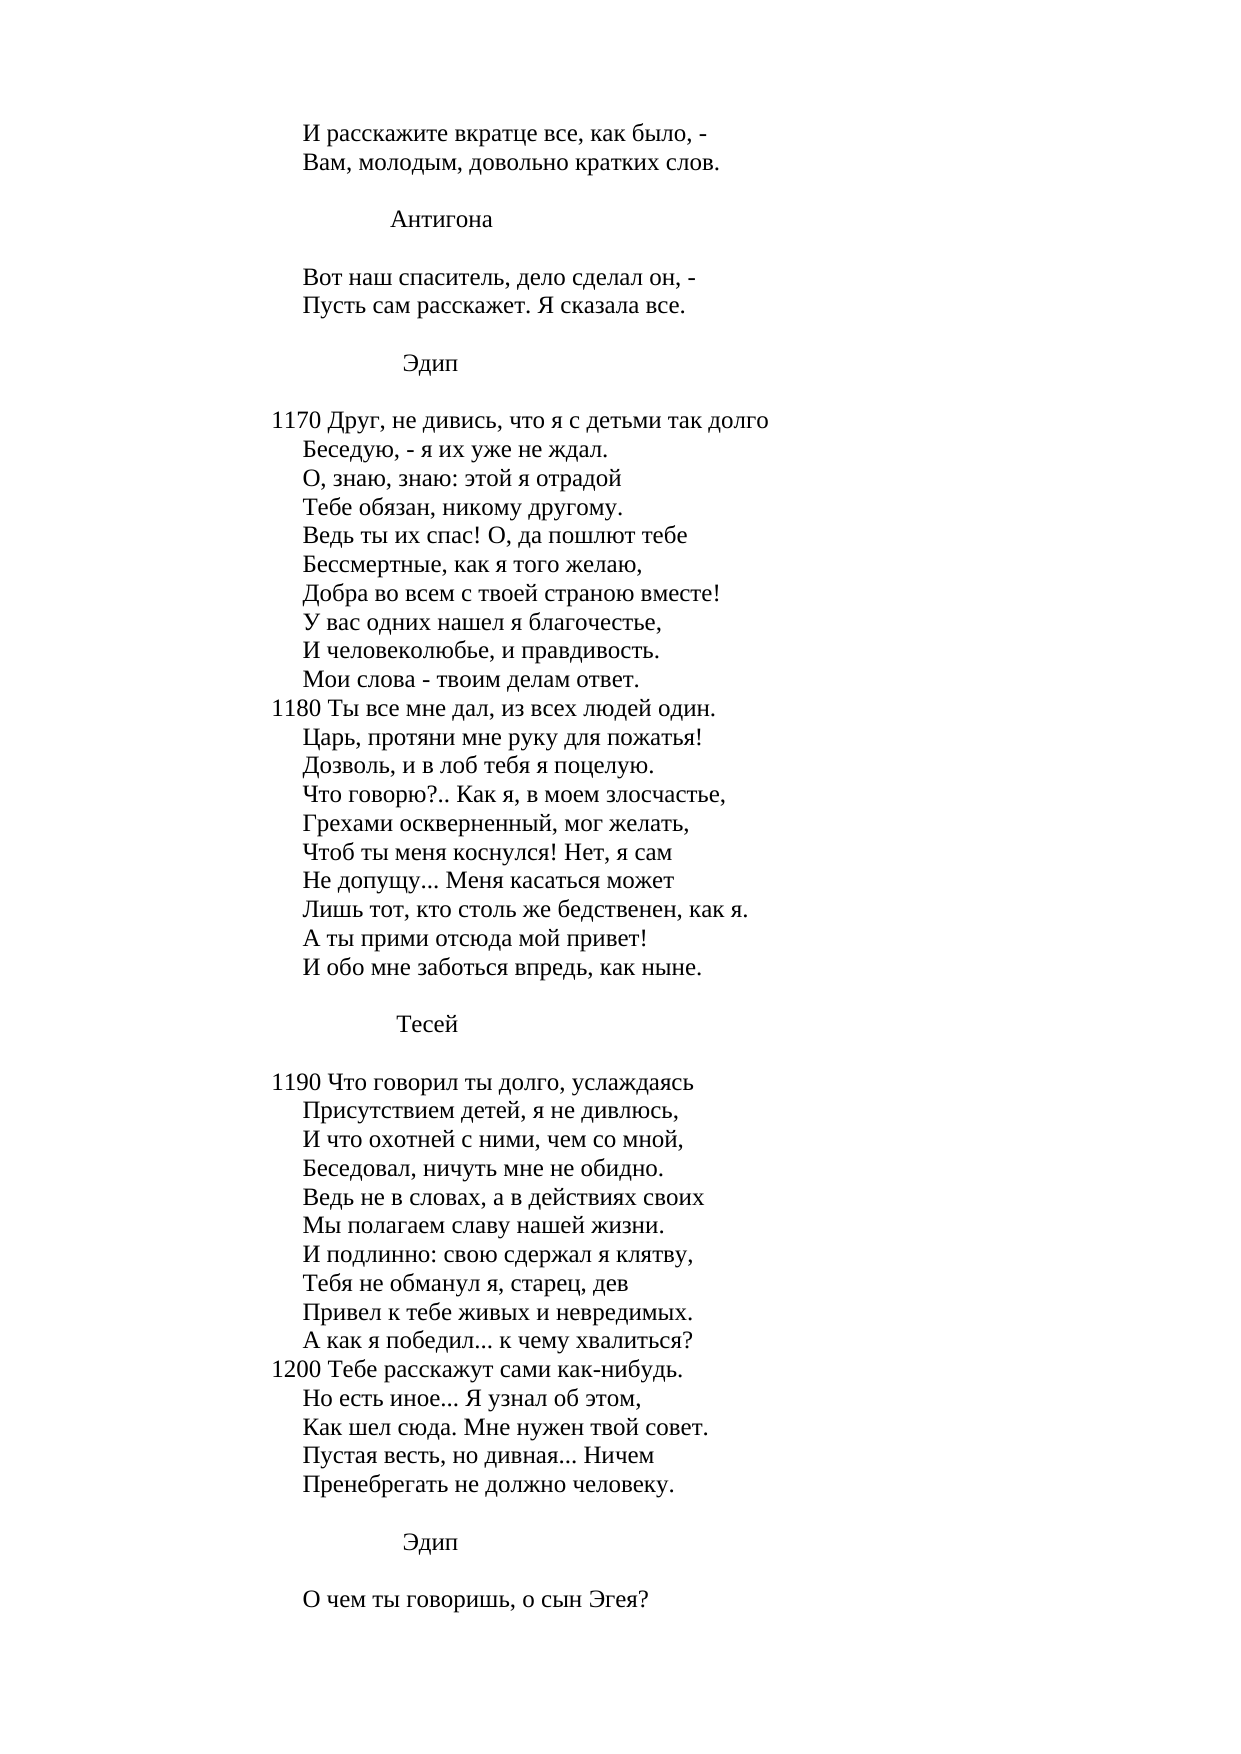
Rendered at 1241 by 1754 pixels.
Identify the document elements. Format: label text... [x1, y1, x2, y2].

text А ты прими отсюда мой привет! [177, 923, 1152, 952]
text Эдип [177, 1527, 1152, 1556]
text Дозволь, и в лоб тебя я поцелую. [177, 751, 1152, 779]
text Мои слова - твоим делам ответ. [177, 664, 1152, 693]
text Тебе обязан, никому другому. [177, 492, 1152, 521]
text Вот наш спаситель, дело сделал он, - [177, 262, 1152, 291]
text Бессмертные, как я того желаю, [177, 549, 1152, 578]
text Тебя не обманул я, старец, дев [177, 1268, 1152, 1297]
text Добра во всем с твоей страною вместе! [177, 578, 1152, 607]
text Но есть иное... Я узнал об этом, [177, 1383, 1152, 1412]
text 1200 Тебе расскажут сами как-нибудь. [177, 1354, 1152, 1383]
text Беседую, - я их уже не ждал. [177, 434, 1152, 463]
text Мы полагаем славу нашей жизни. [177, 1211, 1152, 1239]
text Царь, протяни мне руку для пожатья! [177, 722, 1152, 751]
text Присутствием детей, я не дивлюсь, [177, 1096, 1152, 1124]
text Пренебрегать не должно человеку. [177, 1469, 1152, 1498]
text Грехами оскверненный, мог желать, [177, 808, 1152, 837]
text И подлинно: свою сдержал я клятву, [177, 1239, 1152, 1268]
text Пусть сам расскажет. Я сказала все. [177, 291, 1152, 319]
text А как я победил... к чему хвалиться? [177, 1326, 1152, 1354]
text И расскажите вкратце все, как было, - [177, 118, 1152, 147]
text Лишь тот, кто столь же бедственен, как я. [177, 894, 1152, 923]
text Вам, молодым, довольно кратких слов. [177, 147, 1152, 176]
text Беседовал, ничуть мне не обидно. [177, 1153, 1152, 1182]
text У вас одних нашел я благочестье, [177, 607, 1152, 636]
text И что охотней с ними, чем со мной, [177, 1124, 1152, 1153]
text Что говорю?.. Как я, в моем злосчастье, [177, 779, 1152, 808]
text Чтоб ты меня коснулся! Нет, я сам [177, 837, 1152, 866]
text 1180 Ты все мне дал, из всех людей один. [177, 693, 1152, 722]
text Эдип [177, 348, 1152, 377]
text И человеколюбье, и правдивость. [177, 636, 1152, 664]
text Тесей [177, 1009, 1152, 1038]
text Ведь ты их спас! О, да пошлют тебе [177, 521, 1152, 549]
text 1190 Что говорил ты долго, услаждаясь [177, 1067, 1152, 1096]
text О чем ты говоришь, о сын Эгея? [177, 1584, 1152, 1613]
text Антигона [177, 204, 1152, 233]
text Привел к тебе живых и невредимых. [177, 1297, 1152, 1326]
text 1170 Друг, не дивись, что я с детьми так долго [177, 406, 1152, 434]
text Не допущу... Меня касаться может [177, 866, 1152, 894]
text Пустая весть, но дивная... Ничем [177, 1441, 1152, 1469]
text И обо мне заботься впредь, как ныне. [177, 952, 1152, 981]
text О, знаю, знаю: этой я отрадой [177, 463, 1152, 492]
text Ведь не в словах, а в действиях своих [177, 1182, 1152, 1211]
text Как шел сюда. Мне нужен твой совет. [177, 1412, 1152, 1441]
